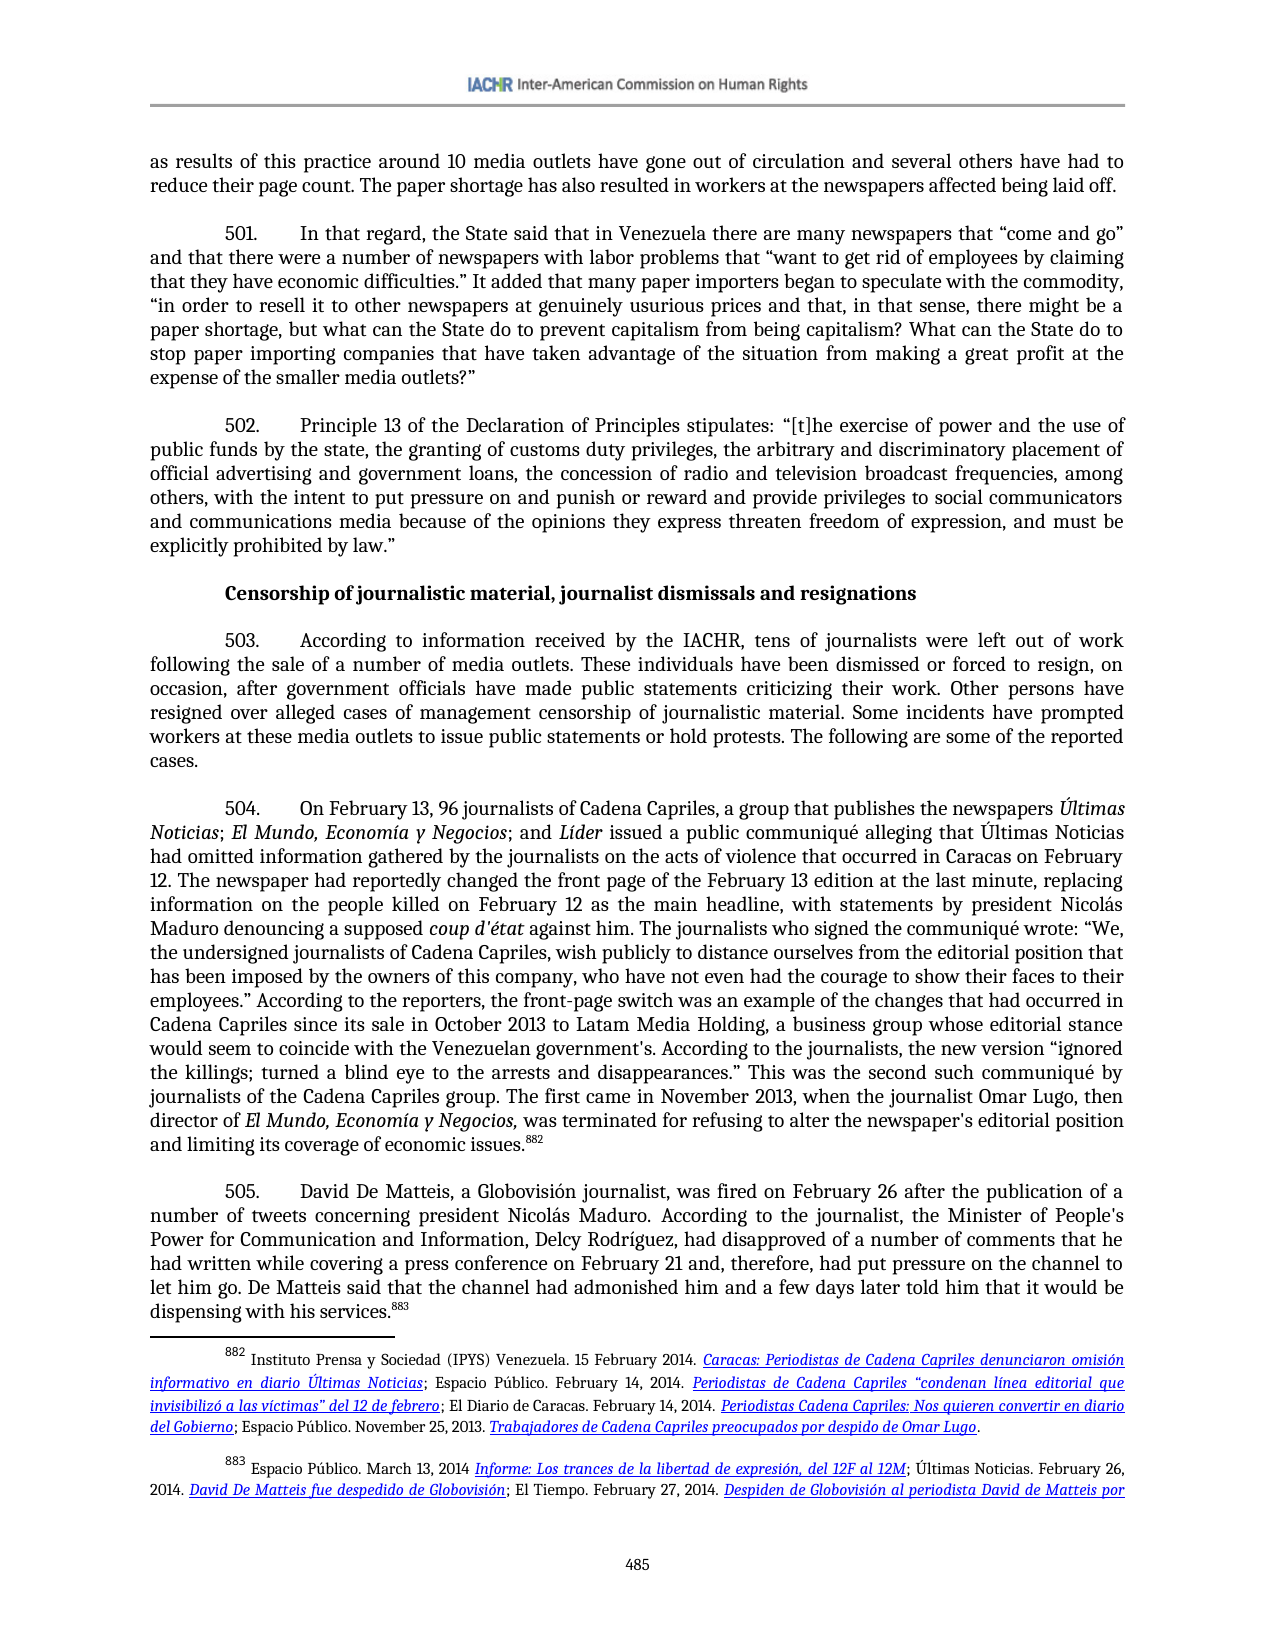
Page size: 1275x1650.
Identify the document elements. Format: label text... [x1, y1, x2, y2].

list Principle 13 of the Declaration of Principles stipulates: “[t]he exercise of power and the use of public funds by the state, the granting of customs duty privileges, the arbitrary and discriminatory placement of official advertising and government loans, the concession of radio and television broadcast frequencies, among others, with the intent to put pressure on and punish or reward and provide privileges to social communicators and communications media because of the opinions they express threaten freedom of expression, and must be explicitly prohibited by law.” [150, 413, 1125, 557]
picture [456, 74, 819, 94]
text Censorship of journalistic material, journalist dismissals and resignations [150, 581, 1125, 605]
list According to information received by the IACHR, tens of journalists were left out of work following the sale of a number of media outlets. These individuals have been dismissed or forced to resign, on occasion, after government officials have made public statements criticizing their work. Other persons have resigned over alleged cases of management censorship of journalistic material. Some incidents have prompted workers at these media outlets to issue public statements or hold protests. The following are some of the reported cases. [150, 629, 1125, 773]
list On February 13, 96 journalists of Cadena Capriles, a group that publishes the newspapers Últimas Noticias; El Mundo, Economía y Negocios; and Líder issued a public communiqué alleging that Últimas Noticias had omitted information gathered by the journalists on the acts of violence that occurred in Caracas on February 12. The newspaper had reportedly changed the front page of the February 13 edition at the last minute, replacing information on the people killed on February 12 as the main headline, with statements by president Nicolás Maduro denouncing a supposed coup d'état against him. The journalists who signed the communiqué wrote: “We, the undersigned journalists of Cadena Capriles, wish publicly to distance ourselves from the editorial position that has been imposed by the owners of this company, who have not even had the courage to show their faces to their employees.” According to the reporters, the front-page switch was an example of the changes that had occurred in Cadena Capriles since its sale in October 2013 to Latam Media Holding, a business group whose editorial stance would seem to coincide with the Venezuelan government's. According to the journalists, the new version “ignored the killings; turned a blind eye to the arrests and disappearances.” This was the second such communiqué by journalists of the Cadena Capriles group. The first came in November 2013, when the journalist Omar Lugo, then director of El Mundo, Economía y Negocios, was terminated for refusing to alter the newspaper's editorial position and limiting its coverage of economic issues. [150, 797, 1125, 1156]
list In that regard, the State said that in Venezuela there are many newspapers that “come and go” and that there were a number of newspapers with labor problems that “want to get rid of employees by claiming that they have economic difficulties.” It added that many paper importers began to speculate with the commodity, “in order to resell it to other newspapers at genuinely usurious prices and that, in that sense, there might be a paper shortage, but what can the State do to prevent capitalism from being capitalism? What can the State do to stop paper importing companies that have taken advantage of the situation from making a great profit at the expense of the smaller media outlets?” [150, 222, 1125, 389]
list David De Matteis, a Globovisión journalist, was fired on February 26 after the publication of a number of tweets concerning president Nicolás Maduro. According to the journalist, the Minister of People's Power for Communication and Information, Delcy Rodríguez, had disapproved of a number of comments that he had written while covering a press conference on February 21 and, therefore, had put pressure on the channel to let him go. De Matteis said that the channel had admonished him and a few days later told him that it would be dispensing with his services. [150, 1180, 1125, 1324]
